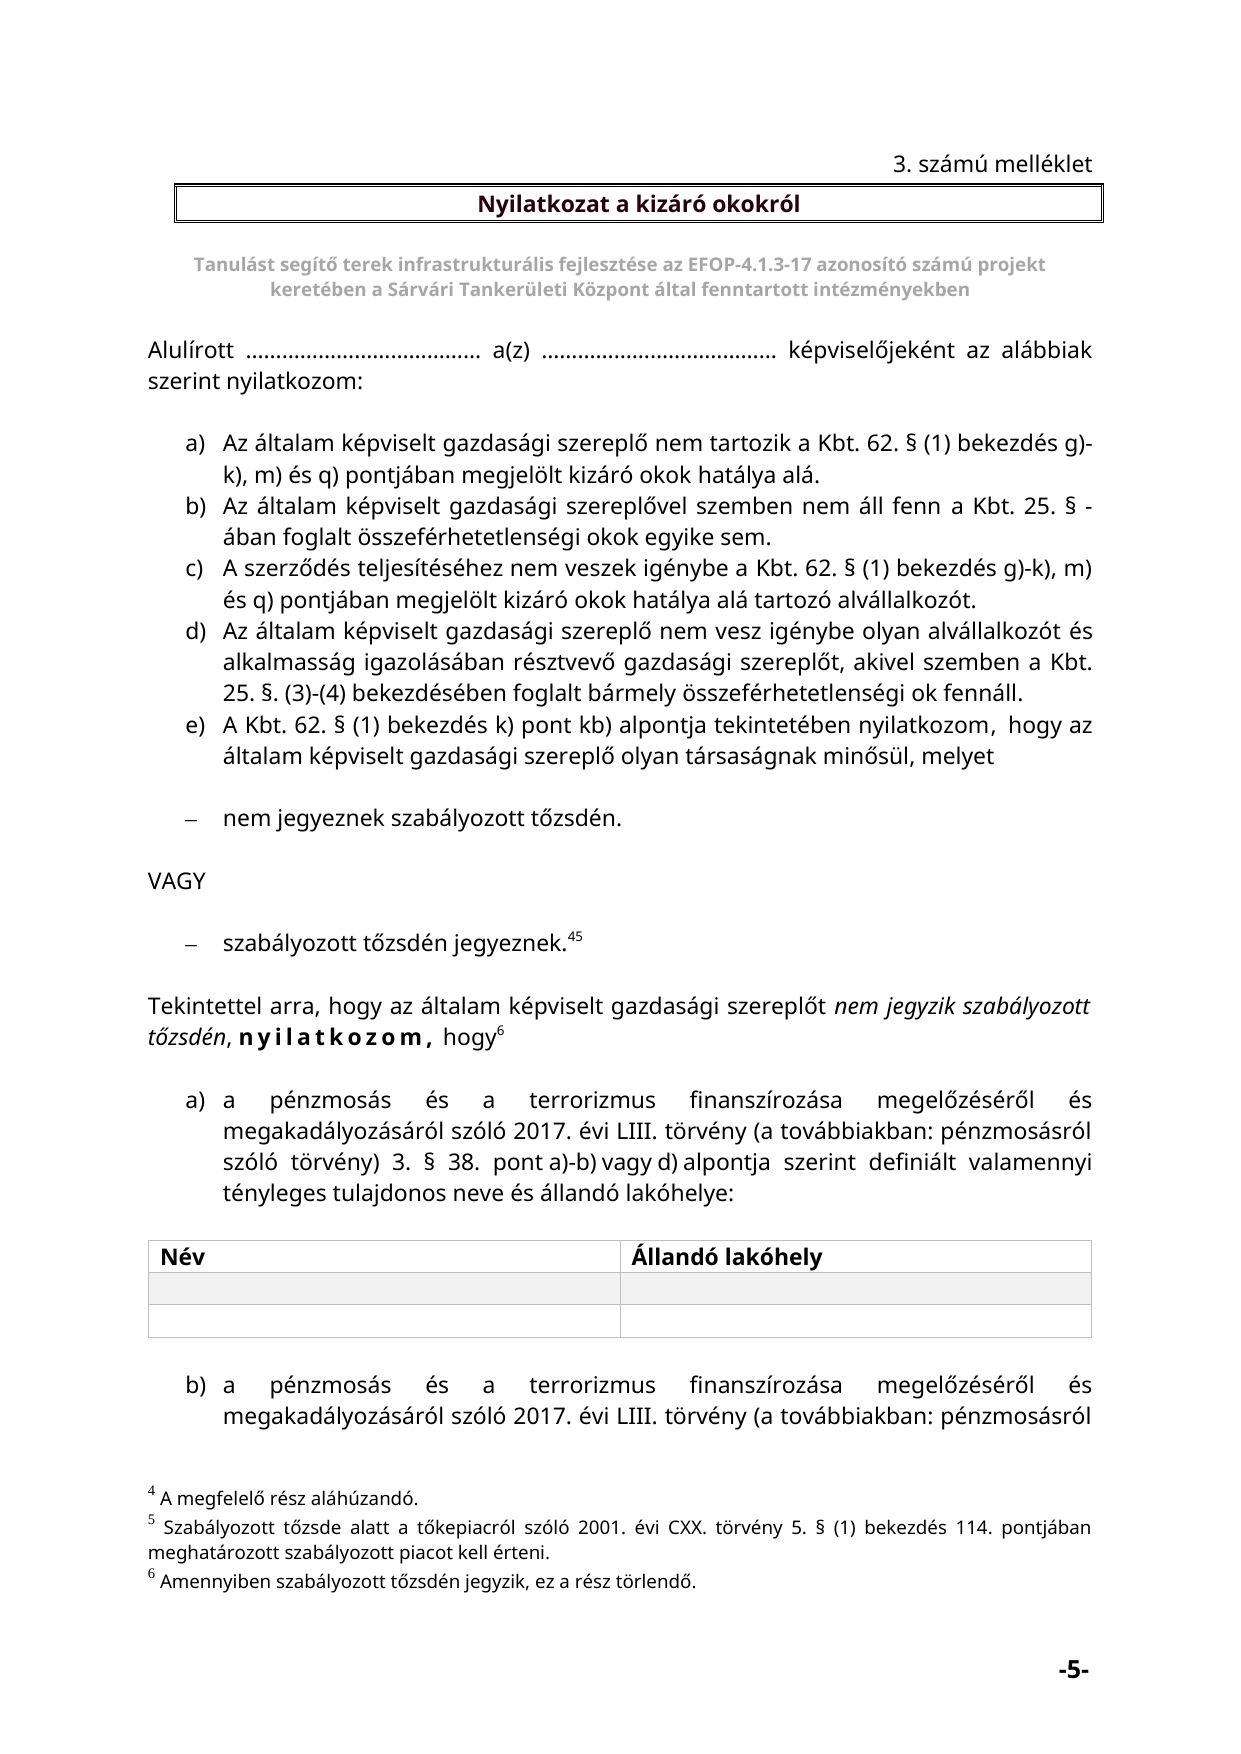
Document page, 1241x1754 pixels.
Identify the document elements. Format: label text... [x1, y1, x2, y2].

list Az általam képviselt gazdasági szereplő nem tartozik a Kbt. 62. § (1) bekezdés g)-k), m) és q) pontjában megjelölt kizáró okok hatálya alá. [185, 427, 1093, 490]
subtitle Nyilatkozat a kizáró okokról [177, 187, 1101, 220]
table_cell [621, 1305, 1091, 1337]
list Az általam képviselt gazdasági szereplő nem vesz igénybe olyan alvállalkozót és alkalmasság igazolásában résztvevő gazdasági szereplőt, akivel szemben a Kbt. 25. §. (3)-(4) bekezdésében foglalt bármely összeférhetetlenségi ok fennáll. [185, 615, 1093, 708]
text Alulírott ………………………………… a(z) ………………………………… képviselőjeként az alábbiak szerint nyilatkozom: [148, 333, 1093, 396]
list A Kbt. 62. § (1) bekezdés k) pont kb) alpontja tekintetében nyilatkozom, hogy az általam képviselt gazdasági szereplő olyan társaságnak minősül, melyet [185, 708, 1093, 771]
text 3. számú melléklet [148, 148, 1093, 179]
list A szerződés teljesítéséhez nem veszek igénybe a Kbt. 62. § (1) bekezdés g)-k), m) és q) pontjában megjelölt kizáró okok hatálya alá tartozó alvállalkozót. [185, 552, 1093, 615]
table_header Név [149, 1241, 620, 1272]
list nem jegyeznek szabályozott tőzsdén. [185, 802, 1093, 833]
list szabályozott tőzsdén jegyeznek. [185, 927, 1093, 958]
text VAGY [148, 865, 1093, 896]
list Az általam képviselt gazdasági szereplővel szemben nem áll fenn a Kbt. 25. § -ában foglalt összeférhetetlenségi okok egyike sem. [185, 490, 1093, 552]
table_cell [621, 1273, 1091, 1304]
table_cell [149, 1273, 620, 1304]
table_header Állandó lakóhely [621, 1241, 1091, 1272]
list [185, 1369, 1093, 1431]
text Tanulást segítő terek infrastrukturális fejlesztése az EFOP-4.1.3-17 azonosító számú projekt keretében a Sárvári Tankerületi Központ által fenntartott intézményekben [148, 251, 1093, 302]
text Tekintettel arra, hogy az általam képviselt gazdasági szereplőt nem jegyzik szabályozott tőzsdén, nyilatkozom, hogy [148, 990, 1093, 1052]
list a pénzmosás és a terrorizmus finanszírozása megelőzéséről és megakadályozásáról szóló 2017. évi LIII. törvény (a továbbiakban: pénzmosásról szóló törvény) 3. § 38. pont a)-b) vagy d) alpontja szerint definiált valamennyi tényleges tulajdonos neve és állandó lakóhelye: [185, 1083, 1093, 1208]
table_cell [149, 1305, 620, 1337]
